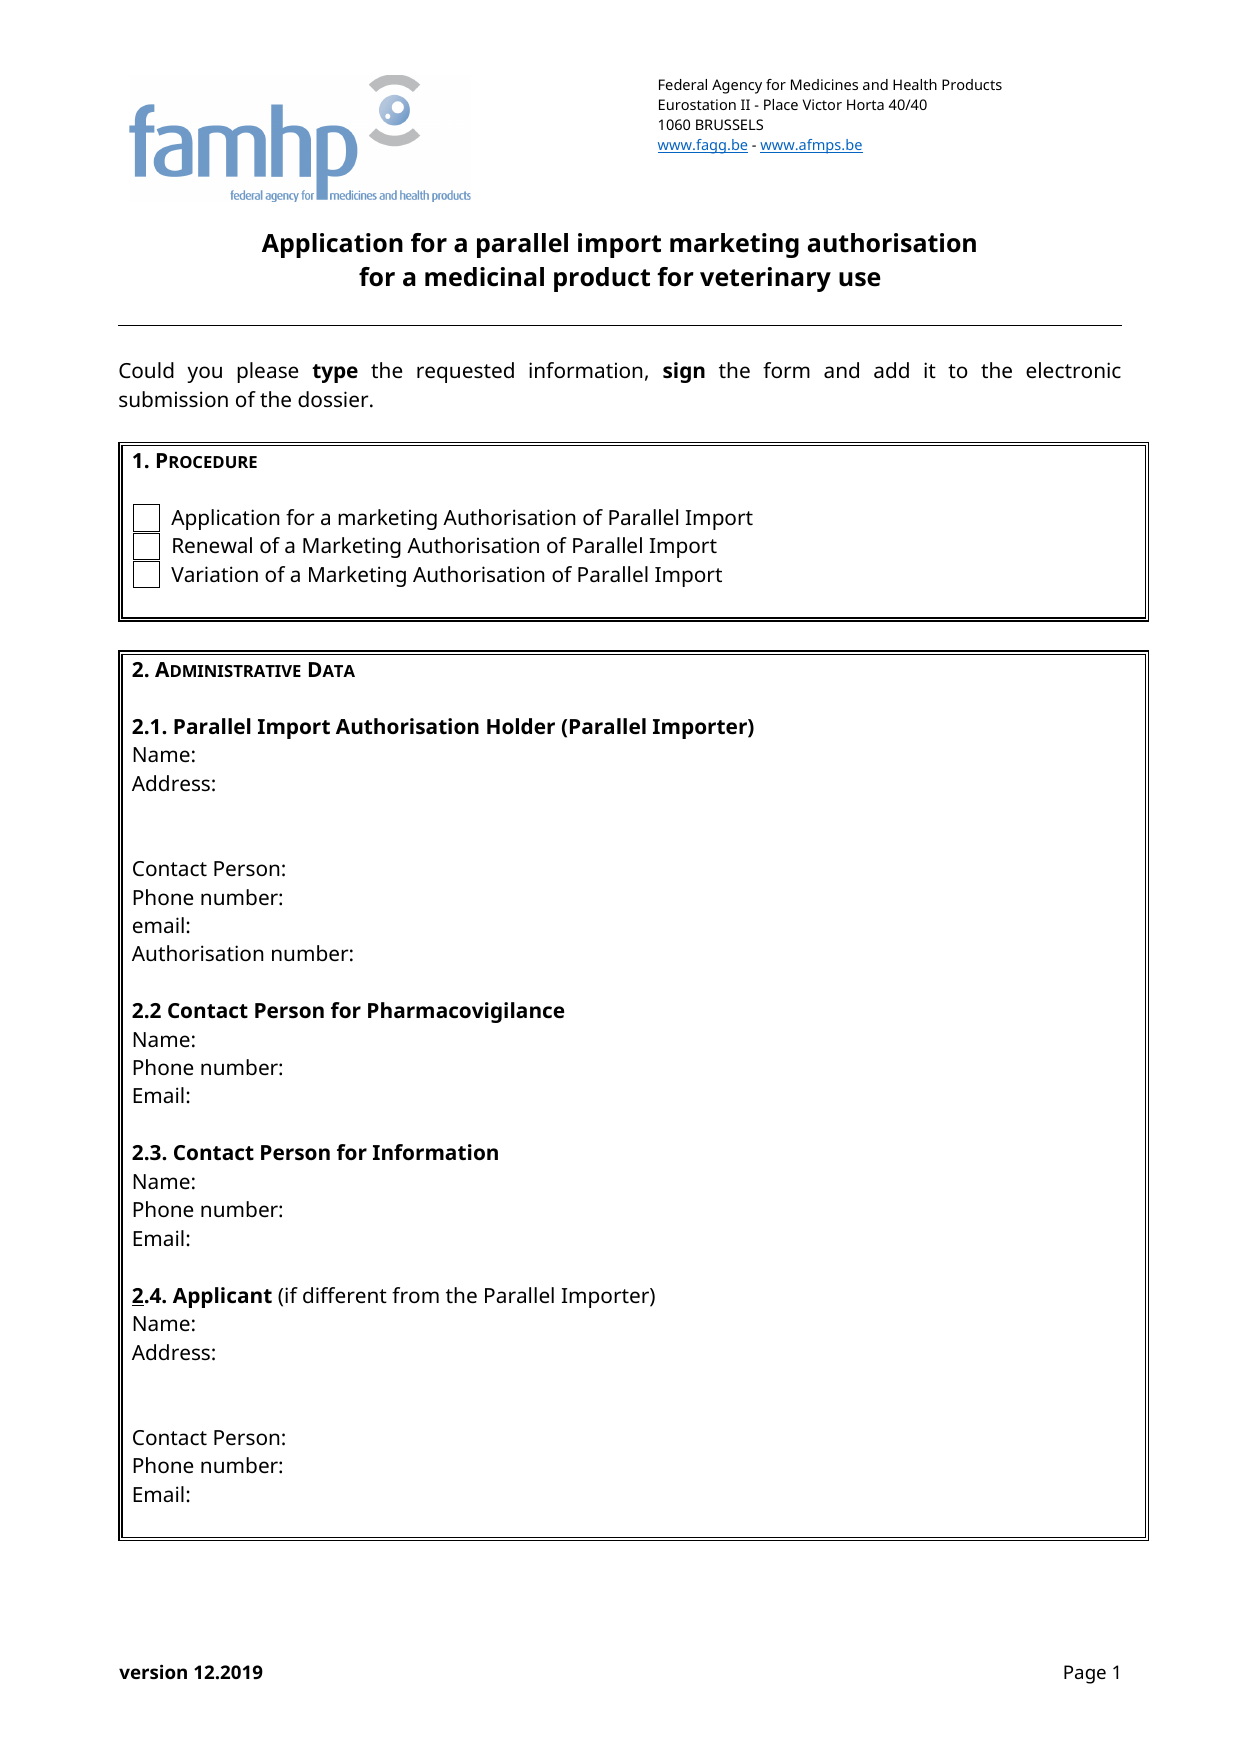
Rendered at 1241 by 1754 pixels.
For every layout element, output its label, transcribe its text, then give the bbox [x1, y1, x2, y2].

text Could you please type the requested information, sign the form and add it to the electronic submission of the dossier. [118, 356, 1122, 413]
subtitle Application for a parallel import marketing authorisation [118, 225, 1122, 259]
table_header 1. Procedure Application for a marketing Authorisation of Parallel Import Renewal of a Marketing Authorisation of Parallel Import Variation of a Marketing Authorisation of Parallel Import [123, 446, 1145, 617]
picture [129, 75, 471, 202]
subtitle for a medicinal product for veterinary use [118, 259, 1122, 293]
table_header 2. Administrative Data 2.1. Parallel Import Authorisation Holder (Parallel Importer) Name: Address: Contact Person: Phone number: email: Authorisation number: 2.2 Contact Person for Pharmacovigilance Name: Phone number: Email: 2.3. Contact Person for Information Name: Phone number: Email: 2.4. Applicant (if different from the Parallel Importer) Name: Address: Contact Person: Phone number: Email: [123, 655, 1145, 1537]
